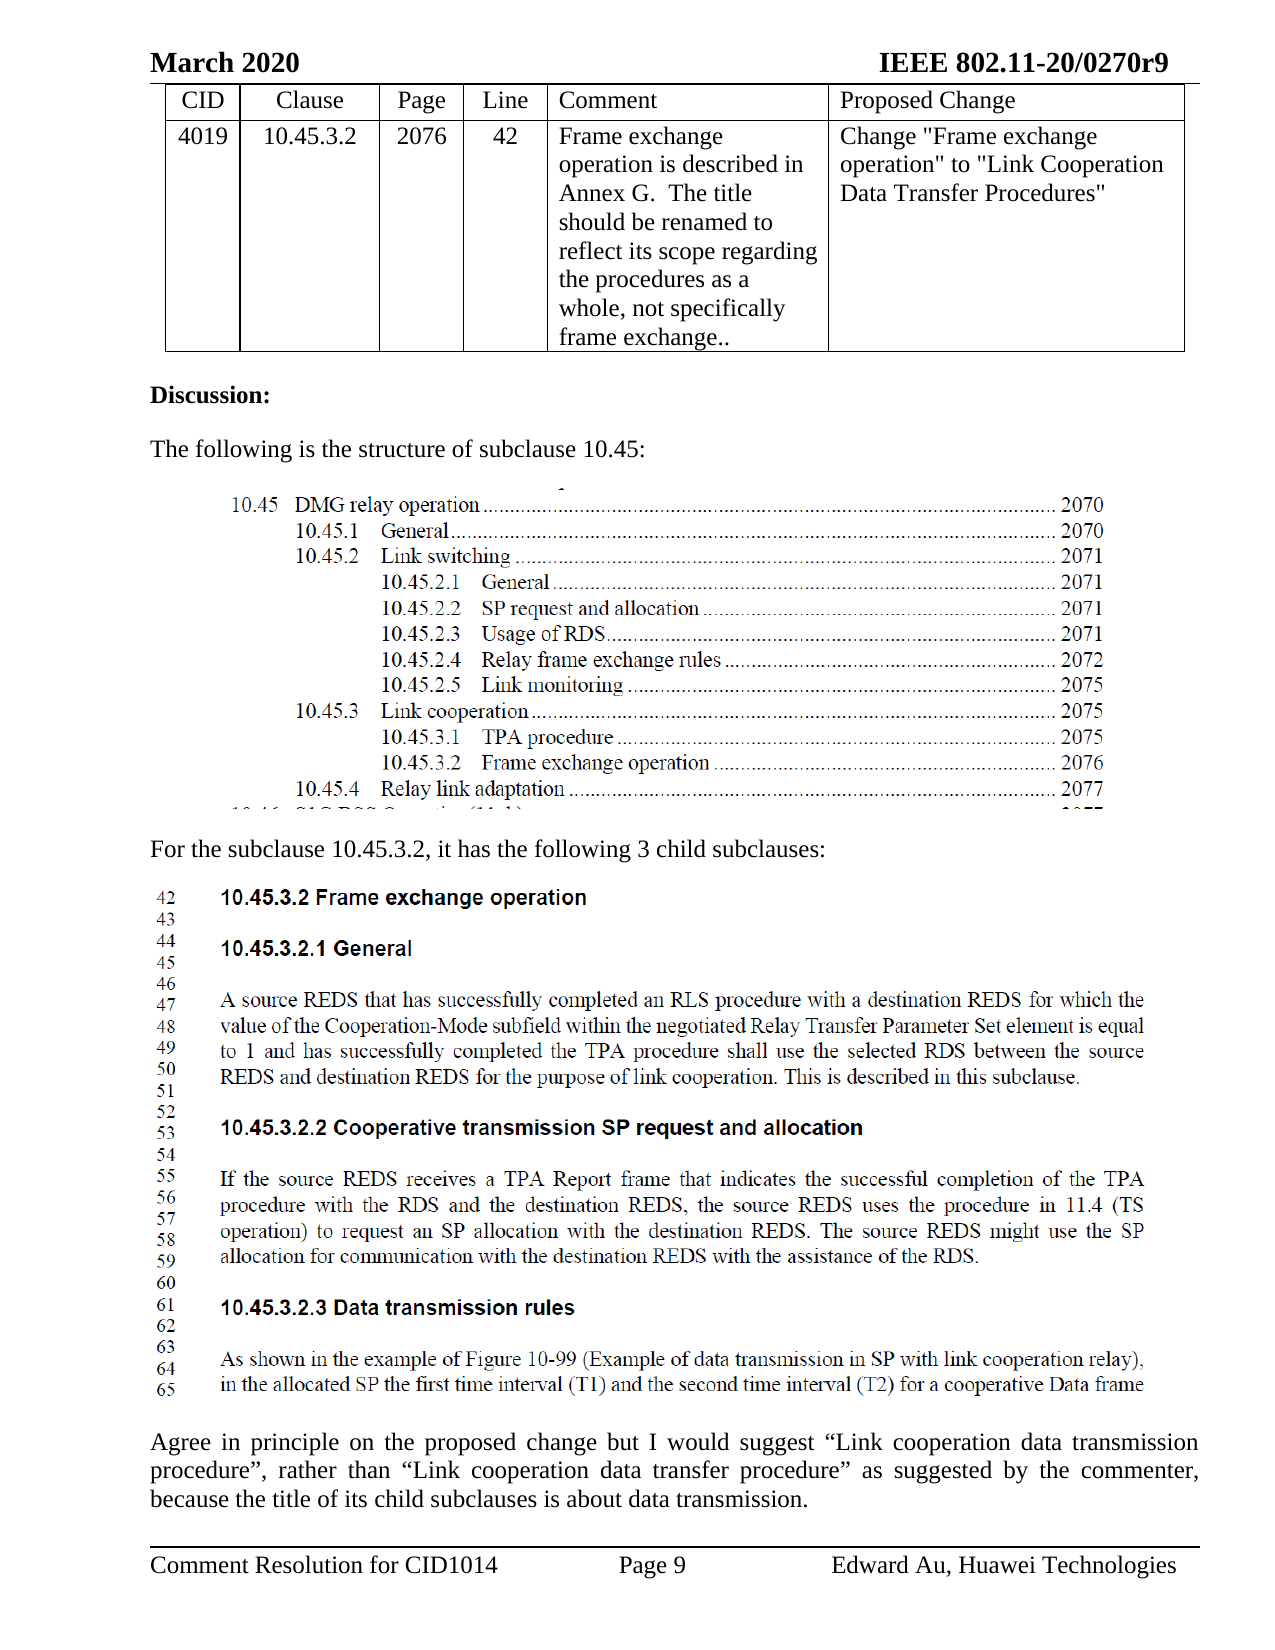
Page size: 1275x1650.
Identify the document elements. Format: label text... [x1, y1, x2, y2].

text The following is the structure of subclause 10.45: [150, 434, 1200, 463]
table_header CID [166, 85, 239, 120]
table_cell Frame exchange operation is described in Annex G. The title should be renamed to reflect its scope regarding the procedures as a whole, not specifically frame exchange.. [548, 121, 828, 351]
table_cell 4019 [166, 121, 239, 351]
text For the subclause 10.45.3.2, it has the following 3 child subclauses: [150, 834, 1200, 863]
text Discussion: [150, 381, 1200, 409]
table_cell Change "Frame exchange operation" to "Link Cooperation Data Transfer Procedures" [829, 121, 1184, 351]
table_cell 2076 [380, 121, 463, 351]
table_header Clause [241, 85, 379, 120]
table_header Page [380, 85, 463, 120]
table_cell 10.45.3.2 [241, 121, 379, 351]
table_header Comment [548, 85, 828, 120]
table_header Proposed Change [829, 85, 1184, 120]
table_cell 42 [464, 121, 547, 351]
table_header Line [464, 85, 547, 120]
text Agree in principle on the proposed change but I would suggest “Link cooperation data transmission procedure”, rather than “Link cooperation data transfer procedure” as suggested by the commenter, because the title of its child subclauses is about data transmission. [150, 1427, 1200, 1513]
